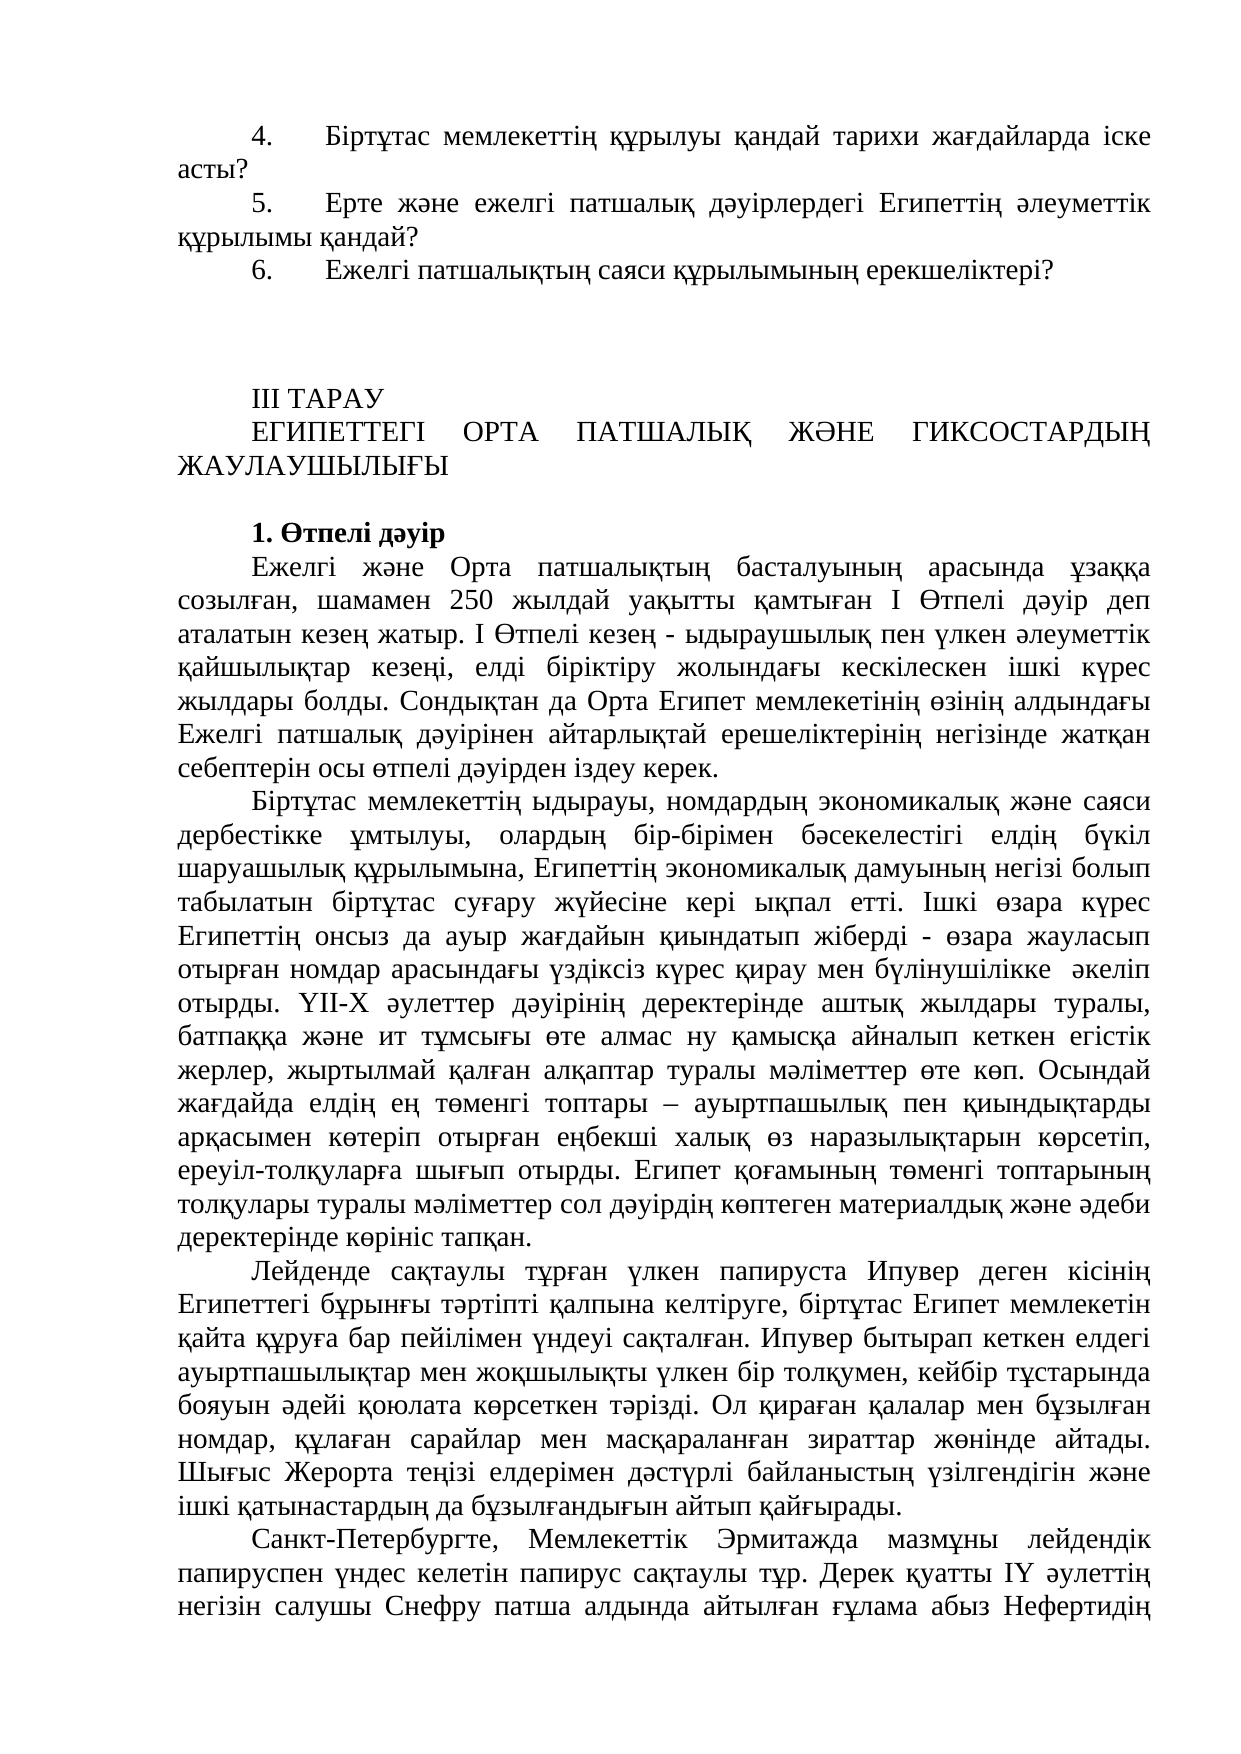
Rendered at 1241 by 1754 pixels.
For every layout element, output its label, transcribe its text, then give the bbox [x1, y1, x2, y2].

list Біртұтас мемлекеттің құрылуы қандай тарихи жағдайларда іске асты? [177, 118, 1152, 185]
list Ежелгі патшалықтың саяси құрылымының ерекшеліктері? [177, 252, 1152, 286]
text ЕГИПЕТТЕГІ ОРТА ПАТШАЛЫҚ ЖӘНЕ ГИКСОСТАРДЫҢ ЖАУЛАУШЫЛЫҒЫ [177, 414, 1152, 482]
list Ерте және ежелгі патшалық дәуірлердегі Египеттің әлеуметтік құрылымы қандай? [177, 185, 1152, 252]
subtitle ІІІ ТАРАУ [177, 381, 1152, 414]
text Біртұтас мемлекеттің ыдырауы, номдардың экономикалық және саяси дербестікке ұмтылуы, олардың бір-бірімен бәсекелестігі елдің бүкіл шаруашылық құрылымына, Египеттің экономикалық дамуының негізі болып табылатын біртұтас суғару жүйесіне кері ықпал етті. Ішкі өзара күрес Египеттің онсыз да ауыр жағдайын қиындатып жіберді - өзара жауласып отырған номдар арасындағы үздіксіз күрес қирау мен бүлінушілікке әкеліп отырды. ҮІІ-Х әулеттер дәуірінің деректерінде аштық жылдары туралы, батпаққа және ит тұмсығы өте алмас ну қамысқа айналып кеткен егістік жерлер, жыртылмай қалған алқаптар туралы мәліметтер өте көп. Осындай жағдайда елдің ең төменгі топтары – ауыртпашылық пен қиындықтарды арқасымен көтеріп отырған еңбекші халық өз наразылықтарын көрсетіп, ереуіл-толқуларға шығып отырды. Египет қоғамының төменгі топтарының толқулары туралы мәліметтер сол дәуірдің көптеген материалдық және әдеби деректерінде көрініс тапқан. [177, 783, 1152, 1253]
subtitle 1. Өтпелі дәуір [177, 515, 1152, 549]
text Ежелгі және Орта патшалықтың басталуының арасында ұзаққа созылған, шамамен 250 жылдай уақытты қамтыған І Өтпелі дәуір деп аталатын кезең жатыр. І Өтпелі кезең - ыдыраушылық пен үлкен әлеуметтік қайшылықтар кезеңі, елді біріктіру жолындағы кескілескен ішкі күрес жылдары болды. Сондықтан да Орта Египет мемлекетінің өзінің алдындағы Ежелгі патшалық дәуірінен айтарлықтай ерешеліктерінің негізінде жатқан себептерін осы өтпелі дәуірден іздеу керек. [177, 549, 1152, 783]
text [177, 1521, 1152, 1622]
text Лейденде сақтаулы тұрған үлкен папируста Ипувер деген кісінің Египеттегі бұрынғы тәртіпті қалпына келтіруге, біртұтас Египет мемлекетін қайта құруға бар пейілімен үндеуі сақталған. Ипувер бытырап кеткен елдегі ауыртпашылықтар мен жоқшылықты үлкен бір толқумен, кейбір тұстарында бояуын әдейі қоюлата көрсеткен тәрізді. Ол қираған қалалар мен бұзылған номдар, құлаған сарайлар мен масқараланған зираттар жөнінде айтады. Шығыс Жерорта теңізі елдерімен дәстүрлі байланыстың үзілгендігін және ішкі қатынастардың да бұзылғандығын айтып қайғырады. [177, 1253, 1152, 1521]
